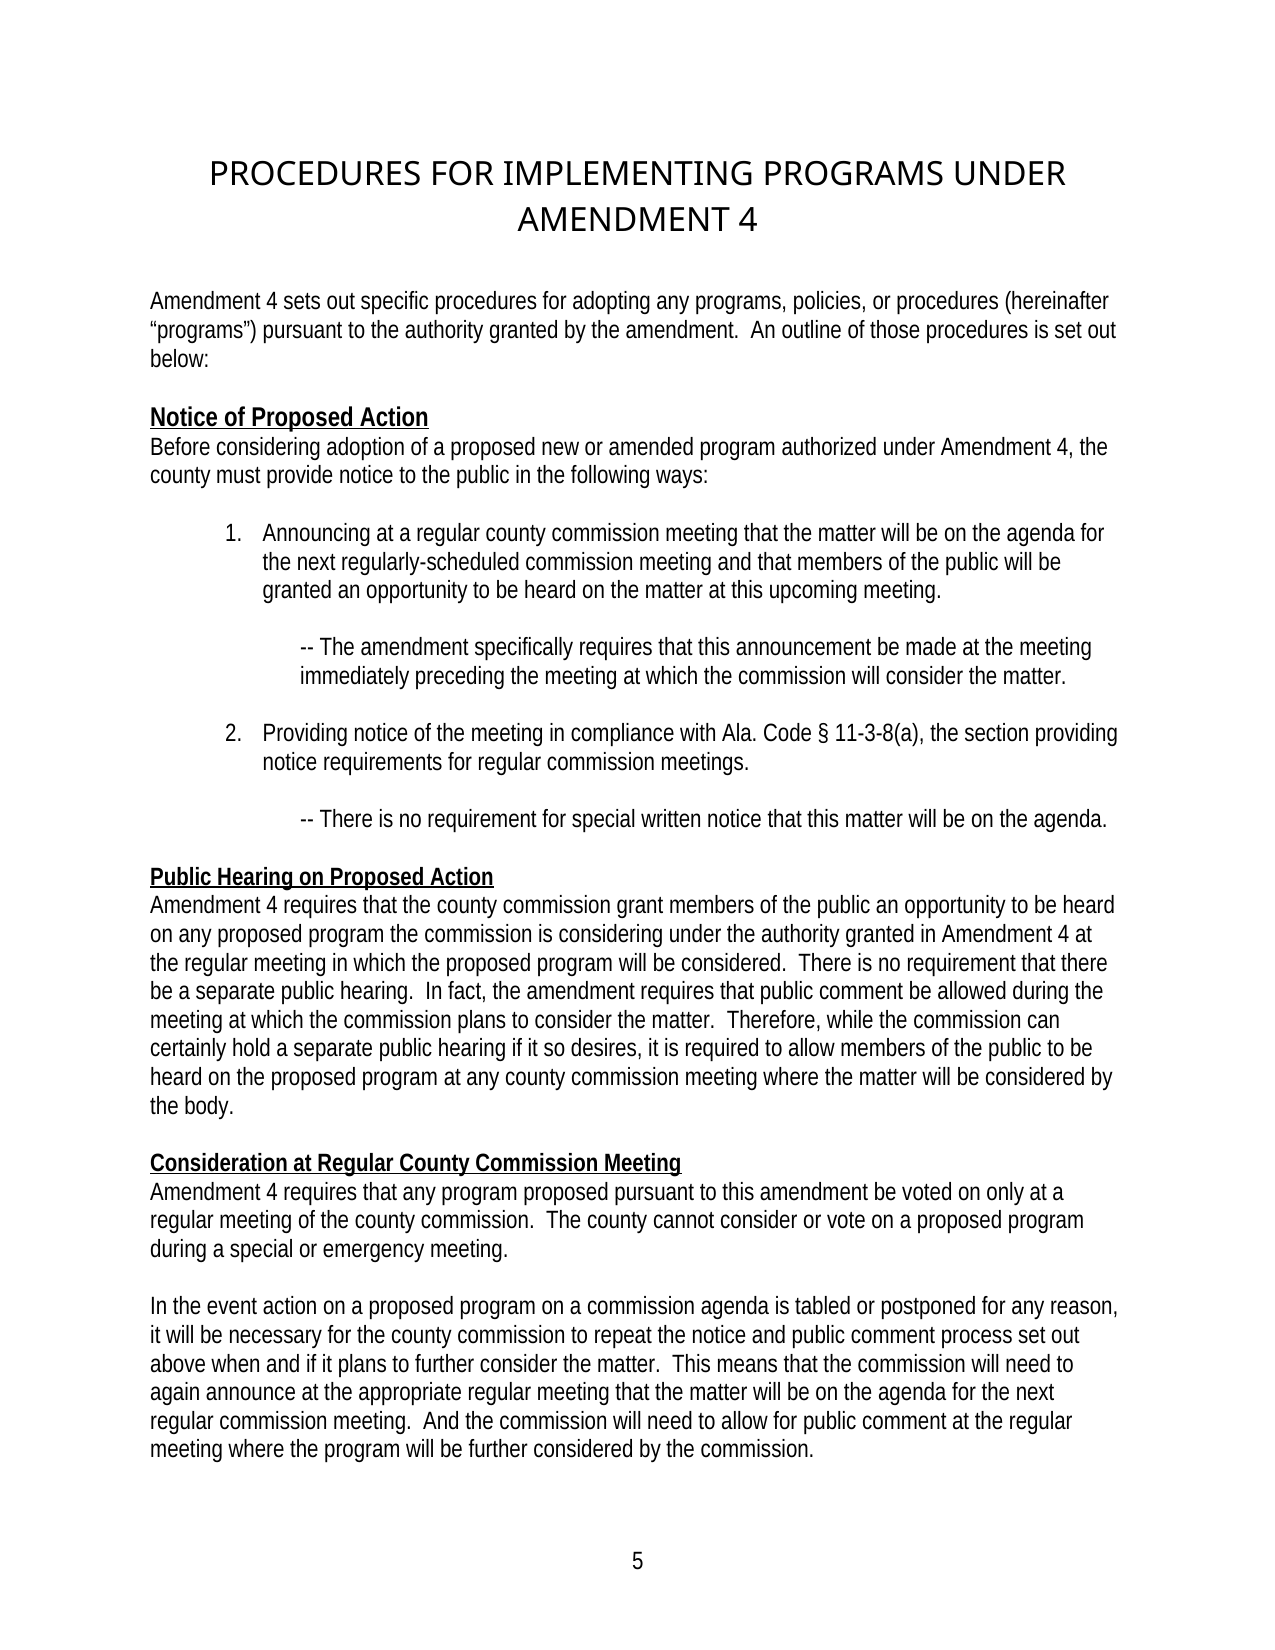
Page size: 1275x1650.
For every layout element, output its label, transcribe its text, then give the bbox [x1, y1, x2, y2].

text In the event action on a proposed program on a commission agenda is tabled or postponed for any reason, it will be necessary for the county commission to repeat the notice and public comment process set out above when and if it plans to further consider the matter. This means that the commission will need to again announce at the appropriate regular meeting that the matter will be on the agenda for the next regular commission meeting. And the commission will need to allow for public comment at the regular meeting where the program will be further considered by the commission. [150, 1291, 1125, 1463]
text Amendment 4 requires that the county commission grant members of the public an opportunity to be heard on any proposed program the commission is considering under the authority granted in Amendment 4 at the regular meeting in which the proposed program will be considered. There is no requirement that there be a separate public hearing. In fact, the amendment requires that public comment be allowed during the meeting at which the commission plans to consider the matter. Therefore, while the commission can certainly hold a separate public hearing if it so desires, it is required to allow members of the public to be heard on the proposed program at any county commission meeting where the matter will be considered by the body. [150, 890, 1125, 1119]
text PROCEDURES FOR IMPLEMENTING PROGRAMS UNDER AMENDMENT 4 [150, 150, 1125, 241]
text Amendment 4 sets out specific procedures for adopting any programs, policies, or procedures (hereinafter “programs”) pursuant to the authority granted by the amendment. An outline of those procedures is set out below: [150, 286, 1125, 372]
text Notice of Proposed Action [150, 401, 1125, 432]
list Providing notice of the meeting in compliance with Ala. Code § 11-3-8(a), the section providing notice requirements for regular commission meetings. [225, 718, 1125, 776]
list Announcing at a regular county commission meeting that the matter will be on the agenda for the next regularly-scheduled commission meeting and that members of the public will be granted an opportunity to be heard on the matter at this upcoming meeting. [225, 518, 1125, 604]
text Before considering adoption of a proposed new or amended program authorized under Amendment 4, the county must provide notice to the public in the following ways: [150, 432, 1125, 489]
text Consideration at Regular County Commission Meeting [150, 1148, 1125, 1177]
text Public Hearing on Proposed Action [150, 862, 1125, 890]
text -- The amendment specifically requires that this announcement be made at the meeting immediately preceding the meeting at which the commission will consider the matter. [300, 632, 1125, 690]
text -- There is no requirement for special written notice that this matter will be on the agenda. [300, 804, 1125, 833]
text Amendment 4 requires that any program proposed pursuant to this amendment be voted on only at a regular meeting of the county commission. The county cannot consider or vote on a proposed program during a special or emergency meeting. [150, 1177, 1125, 1263]
